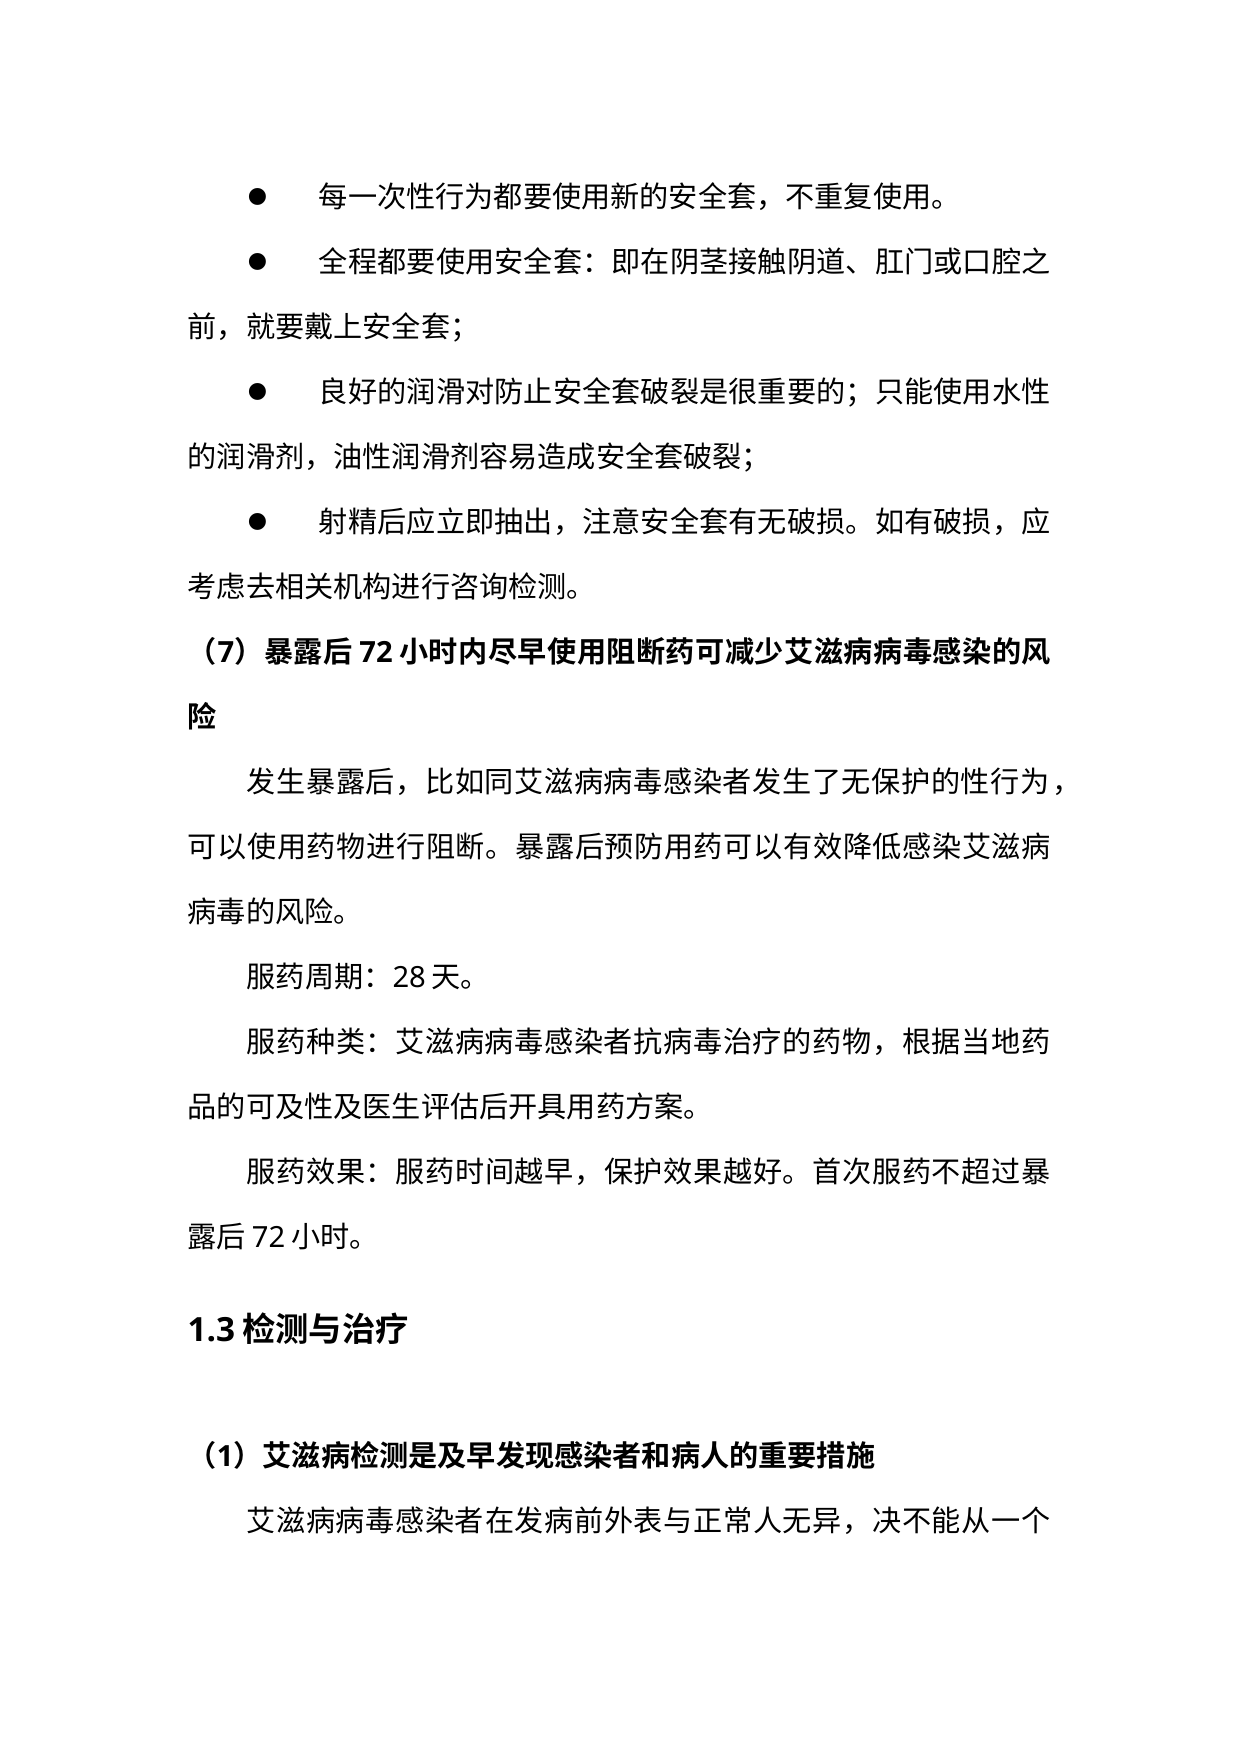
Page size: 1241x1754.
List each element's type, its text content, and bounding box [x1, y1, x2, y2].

list 全程都要使用安全套：即在阴茎接触阴道、肛门或口腔之前，就要戴上安全套； [187, 227, 1053, 357]
list 射精后应立即抽出，注意安全套有无破损。如有破损，应考虑去相关机构进行咨询检测。 [187, 487, 1053, 617]
text 服药种类：艾滋病病毒感染者抗病毒治疗的药物，根据当地药品的可及性及医生评估后开具用药方案。 [187, 1007, 1053, 1137]
list 每一次性行为都要使用新的安全套，不重复使用。 [187, 162, 1053, 227]
subtitle 1.3检测与治疗 [187, 1294, 1053, 1359]
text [187, 1486, 1053, 1551]
text 发生暴露后，比如同艾滋病病毒感染者发生了无保护的性行为，可以使用药物进行阻断。暴露后预防用药可以有效降低感染艾滋病病毒的风险。 [187, 747, 1053, 942]
text （1）艾滋病检测是及早发现感染者和病人的重要措施 [187, 1421, 1053, 1486]
text （7）暴露后72小时内尽早使用阻断药可减少艾滋病病毒感染的风险 [187, 617, 1053, 747]
list 良好的润滑对防止安全套破裂是很重要的；只能使用水性的润滑剂，油性润滑剂容易造成安全套破裂； [187, 357, 1053, 487]
text 服药周期：28天。 [187, 942, 1053, 1007]
text 服药效果：服药时间越早，保护效果越好。首次服药不超过暴露后72小时。 [187, 1137, 1053, 1267]
